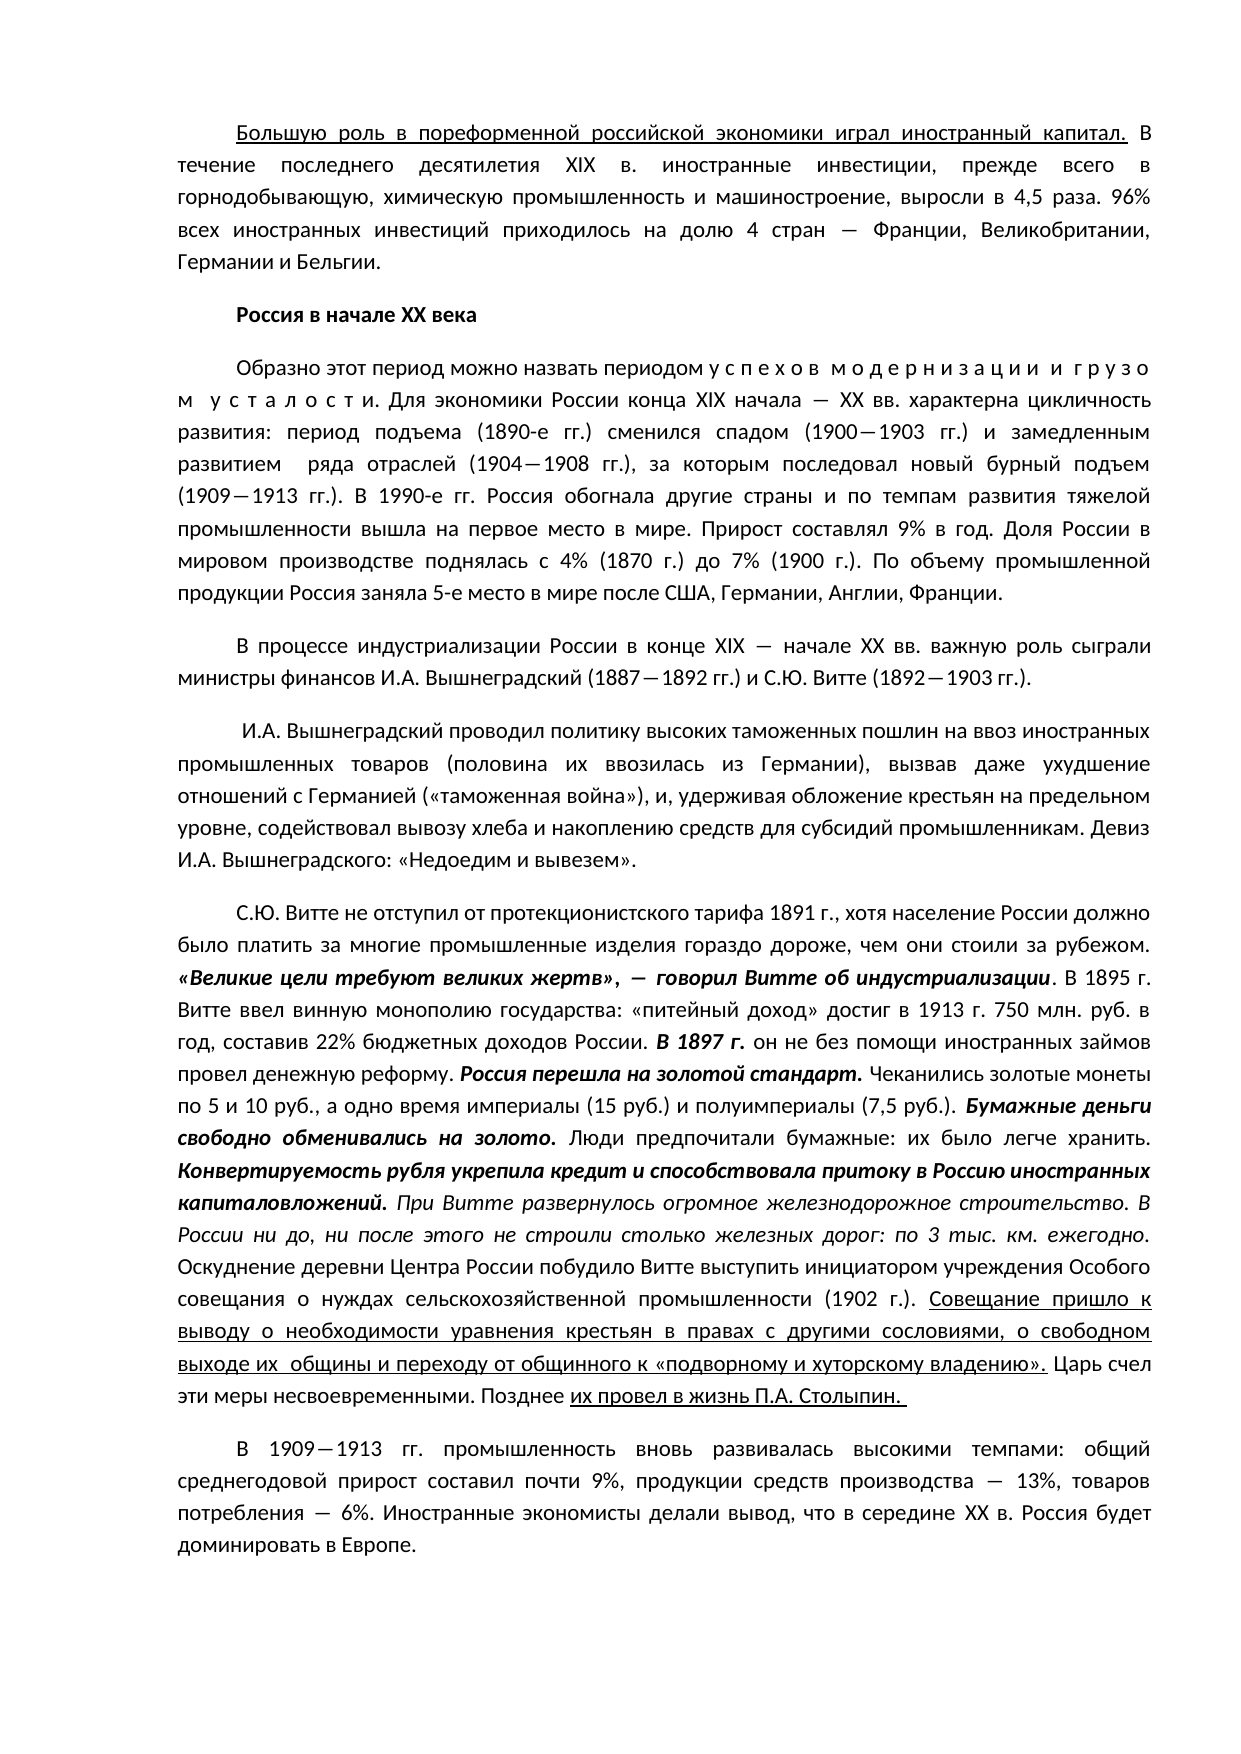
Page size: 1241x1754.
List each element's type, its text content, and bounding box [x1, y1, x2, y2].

text Большую роль в пореформенной российской экономики играл иностранный капитал. В течение последнего десятилетия XIX в. иностранные инвестиции, прежде всего в горнодобывающую, химическую промышленность и машиностроение, выросли в 4,5 раза. 96% всех иностранных инвестиций приходилось на долю 4 стран ― Франции, Великобритании, Германии и Бельгии. [177, 118, 1152, 275]
text В процессе индустриализации России в конце XIX ― начале XX вв. важную роль сыграли министры финансов И.А. Вышнеградский (1887―1892 гг.) и С.Ю. Витте (1892―1903 гг.). [177, 631, 1152, 691]
text Россия в начале XX века [177, 300, 1152, 328]
text Образно этот период можно назвать периодом у с п е х о в м о д е р н и з а ц и и и г р у з о м у с т а л о с т и. Для экономики России конца XIX начала ― XX вв. характерна цикличность развития: период подъема (1890-е гг.) сменился спадом (1900―1903 гг.) и замедленным развитием ряда отраслей (1904―1908 гг.), за которым последовал новый бурный подъем (1909―1913 гг.). В 1990-е гг. Россия обогнала другие страны и по темпам развития тяжелой промышленности вышла на первое место в мире. Прирост составлял 9% в год. Доля России в мировом производстве поднялась с 4% (1870 г.) до 7% (1900 г.). По объему промышленной продукции Россия заняла 5-е место в мире после США, Германии, Англии, Франции. [177, 353, 1152, 606]
text С.Ю. Витте не отступил от протекционистского тарифа 1891 г., хотя население России должно было платить за многие промышленные изделия гораздо дороже, чем они стоили за рубежом. «Великие цели требуют великих жертв», ― говорил Витте об индустриализации. В 1895 г. Витте ввел винную монополию государства: «питейный доход» достиг в 1913 г. 750 млн. руб. в год, составив 22% бюджетных доходов России. В 1897 г. он не без помощи иностранных займов провел денежную реформу. Россия перешла на золотой стандарт. Чеканились золотые монеты по 5 и 10 руб., а одно время империалы (15 руб.) и полуимпериалы (7,5 руб.). Бумажные деньги свободно обменивались на золото. Люди предпочитали бумажные: их было легче хранить. Конвертируемость рубля укрепила кредит и способствовала притоку в Россию иностранных капиталовложений. При Витте развернулось огромное железнодорожное строительство. В России ни до, ни после этого не строили столько железных дорог: по 3 тыс. км. ежегодно. Оскуднение деревни Центра России побудило Витте выступить инициатором учреждения Особого совещания о нуждах сельскохозяйственной промышленности (1902 г.). Совещание пришло к выводу о необходимости уравнения крестьян в правах с другими сословиями, о свободном выходе их общины и переходу от общинного к «подворному и хуторскому владению». Царь счел эти меры несвоевременными. Позднее их провел в жизнь П.А. Столыпин. [177, 898, 1152, 1341]
text И.А. Вышнеградский проводил политику высоких таможенных пошлин на ввоз иностранных промышленных товаров (половина их ввозилась из Германии), вызвав даже ухудшение отношений с Германией («таможенная война»), и, удерживая обложение крестьян на предельном уровне, содействовал вывозу хлеба и накоплению средств для субсидий промышленникам. Девиз И.А. Вышнеградского: «Недоедим и вывезем». [177, 716, 1152, 873]
text В 1909―1913 гг. промышленность вновь развивалась высокими темпами: общий среднегодовой прирост составил почти 9%, продукции средств производства ― 13%, товаров потребления ― 6%. Иностранные экономисты делали вывод, что в середине XX в. Россия будет доминировать в Европе. [177, 1434, 1152, 1559]
